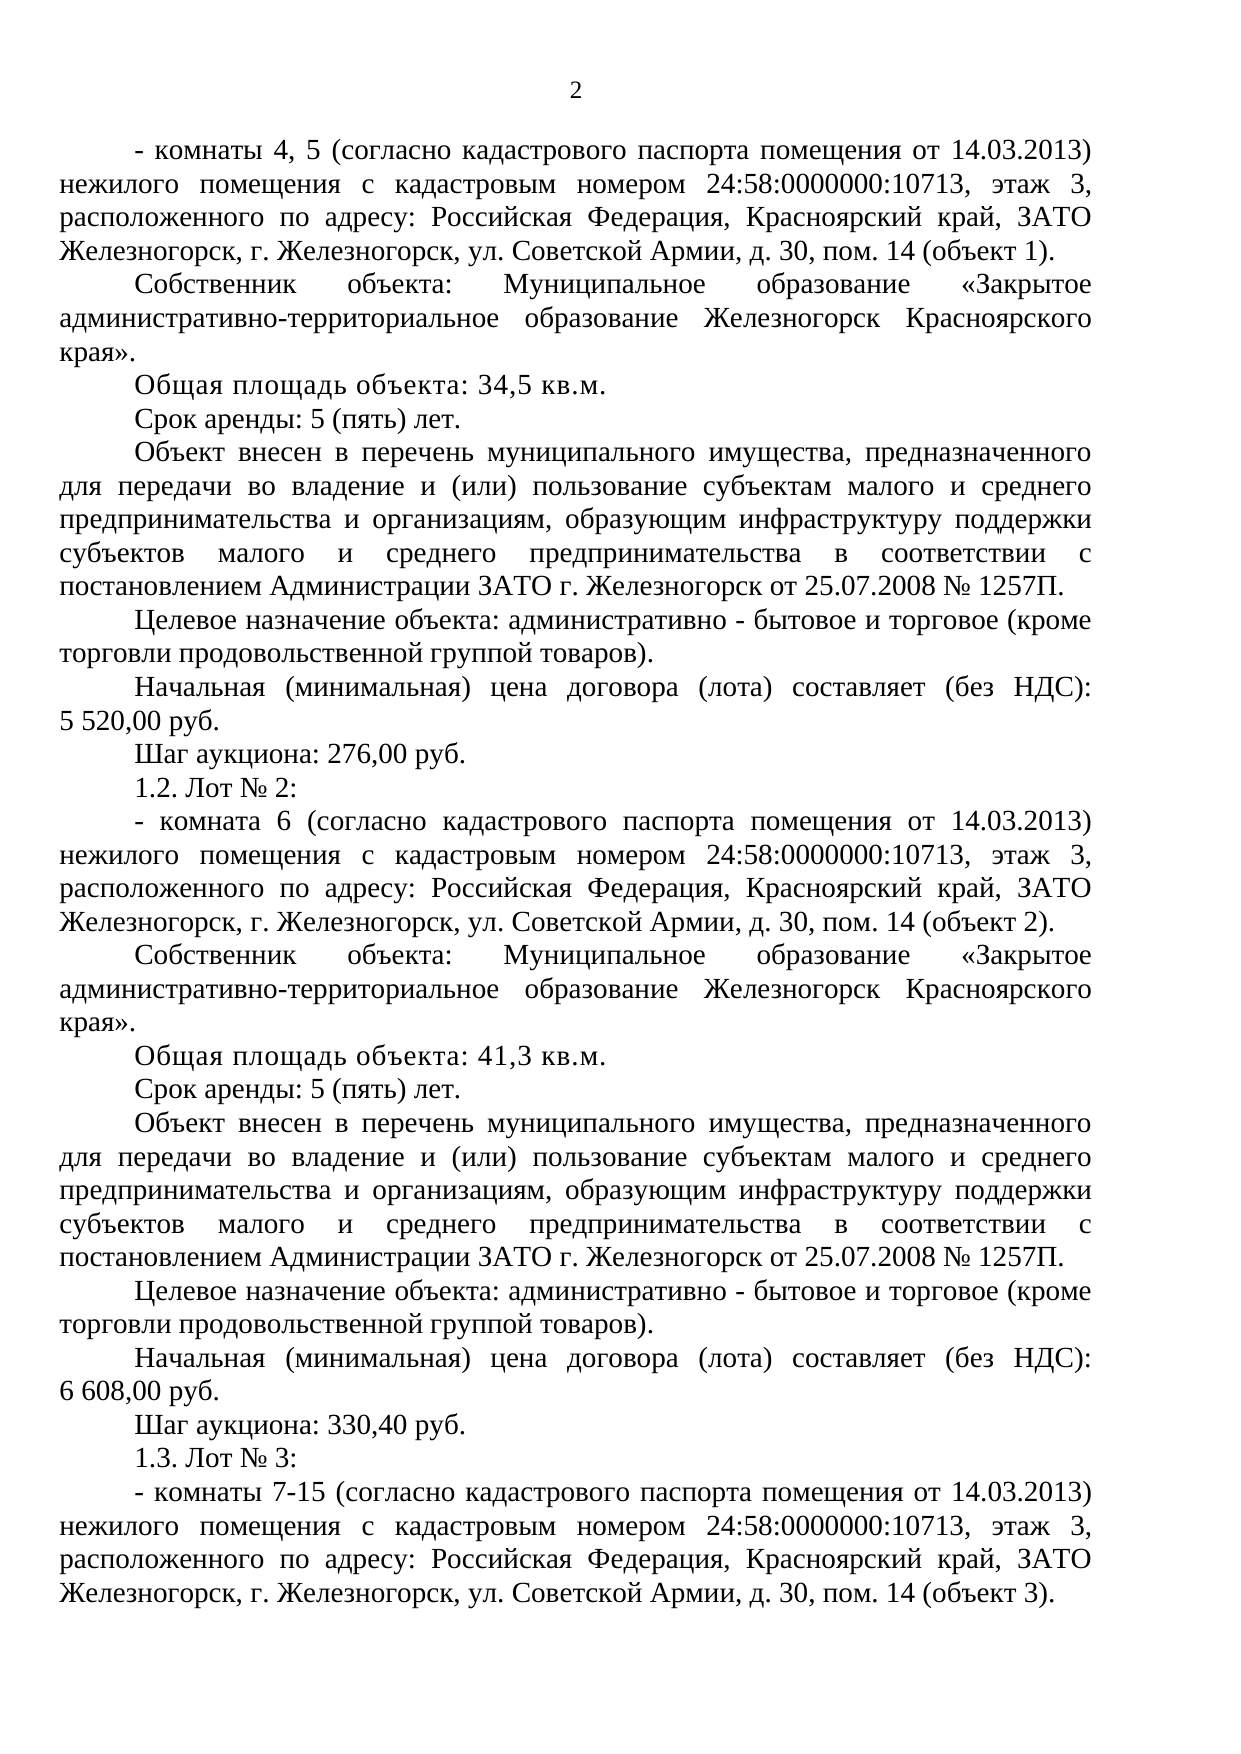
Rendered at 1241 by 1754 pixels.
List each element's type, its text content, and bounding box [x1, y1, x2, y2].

text Шаг аукциона: 276,00 руб. [59, 736, 1092, 770]
text Срок аренды: 5 (пять) лет. [59, 1072, 1092, 1105]
text Срок аренды: 5 (пять) лет. [59, 401, 1092, 434]
text Шаг аукциона: 330,40 руб. [59, 1407, 1092, 1441]
text - комнаты 7-15 (согласно кадастрового паспорта помещения от 14.03.2013) нежилого помещения с кадастровым номером 24:58:0000000:10713, этаж 3, расположенного по адресу: Российская Федерация, Красноярский край, ЗАТО Железногорск, г. Железногорск, ул. Советской Армии, д. 30, пом. 14 (объект 3). [59, 1474, 1092, 1608]
text - комнаты 4, 5 (согласно кадастрового паспорта помещения от 14.03.2013) нежилого помещения с кадастровым номером 24:58:0000000:10713, этаж 3, расположенного по адресу: Российская Федерация, Красноярский край, ЗАТО Железногорск, г. Железногорск, ул. Советской Армии, д. 30, пом. 14 (объект 1). [59, 132, 1092, 267]
text Целевое назначение объекта: административно - бытовое и торговое (кроме торговли продовольственной группой товаров). [59, 1273, 1092, 1340]
text Начальная (минимальная) цена договора (лота) составляет (без НДС): 5 520,00 руб. [59, 669, 1092, 736]
text - комната 6 (согласно кадастрового паспорта помещения от 14.03.2013) нежилого помещения с кадастровым номером 24:58:0000000:10713, этаж 3, расположенного по адресу: Российская Федерация, Красноярский край, ЗАТО Железногорск, г. Железногорск, ул. Советской Армии, д. 30, пом. 14 (объект 2). [59, 803, 1092, 937]
text Целевое назначение объекта: административно - бытовое и торговое (кроме торговли продовольственной группой товаров). [59, 602, 1092, 669]
text Собственник объекта: Муниципальное образование «Закрытое административно-территориальное образование Железногорск Красноярского края». [59, 267, 1092, 367]
text 1.2. Лот № 2: [59, 770, 1092, 803]
text Общая площадь объекта: 41,3 кв.м. [59, 1038, 1092, 1072]
text Собственник объекта: Муниципальное образование «Закрытое административно-территориальное образование Железногорск Красноярского края». [59, 937, 1092, 1038]
text 1.3. Лот № 3: [59, 1441, 1092, 1474]
text Общая площадь объекта: 34,5 кв.м. [59, 367, 1092, 401]
text Начальная (минимальная) цена договора (лота) составляет (без НДС): 6 608,00 руб. [59, 1340, 1092, 1407]
